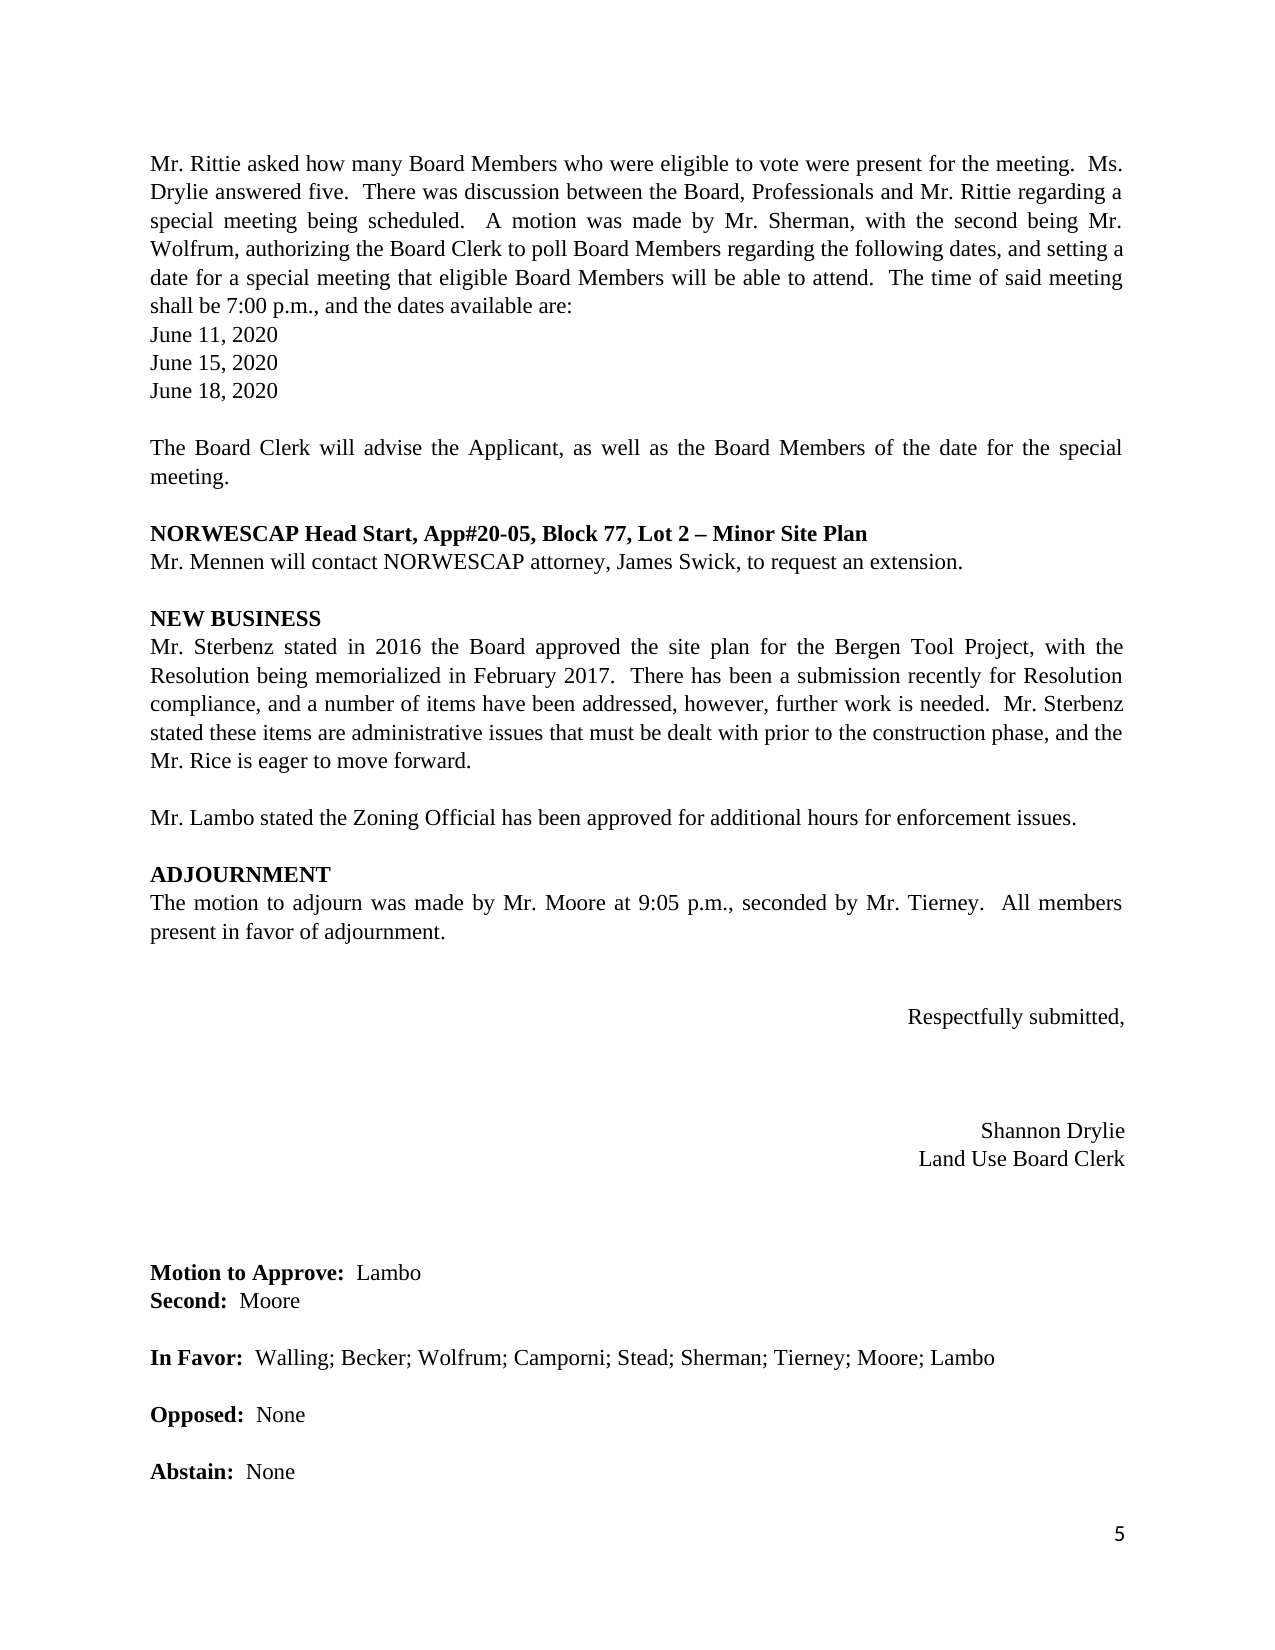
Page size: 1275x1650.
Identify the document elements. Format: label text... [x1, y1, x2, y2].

text Mr. Mennen will contact NORWESCAP attorney, James Swick, to request an extension. [150, 548, 1125, 574]
text June 18, 2020 [150, 377, 1125, 404]
text NEW BUSINESS [150, 605, 1125, 631]
text Mr. Rittie asked how many Board Members who were eligible to vote were present for the meeting. Ms. Drylie answered five. There was discussion between the Board, Professionals and Mr. Rittie regarding a special meeting being scheduled. A motion was made by Mr. Sherman, with the second being Mr. Wolfrum, authorizing the Board Clerk to poll Board Members regarding the following dates, and setting a date for a special meeting that eligible Board Members will be able to attend. The time of said meeting shall be 7:00 p.m., and the dates available are: [150, 150, 1125, 318]
text ADJOURNMENT [150, 861, 1125, 887]
text Mr. Lambo stated the Zoning Official has been approved for additional hours for enforcement issues. [150, 804, 1125, 830]
text June 15, 2020 [150, 349, 1125, 375]
text Opposed: None [150, 1401, 1125, 1428]
text NORWESCAP Head Start, App#20-05, Block 77, Lot 2 – Minor Site Plan [150, 520, 1125, 546]
text Second: Moore [150, 1287, 1125, 1314]
text Abstain: None [150, 1458, 1125, 1484]
text The Board Clerk will advise the Applicant, as well as the Board Members of the date for the special meeting. [150, 434, 1125, 489]
text Shannon Drylie [150, 1117, 1125, 1143]
text June 11, 2020 [150, 321, 1125, 347]
text The motion to adjourn was made by Mr. Moore at 9:05 p.m., seconded by Mr. Tierney. All members present in favor of adjournment. [150, 889, 1125, 944]
text Land Use Board Clerk [150, 1145, 1125, 1172]
text In Favor: Walling; Becker; Wolfrum; Camporni; Stead; Sherman; Tierney; Moore; Lambo [150, 1344, 1125, 1371]
text Mr. Sterbenz stated in 2016 the Board approved the site plan for the Bergen Tool Project, with the Resolution being memorialized in February 2017. There has been a submission recently for Resolution compliance, and a number of items have been addressed, however, further work is needed. Mr. Sterbenz stated these items are administrative issues that must be dealt with prior to the construction phase, and the Mr. Rice is eager to move forward. [150, 633, 1125, 773]
text Respectfully submitted, [150, 1003, 1125, 1029]
text Motion to Approve: Lambo [150, 1259, 1125, 1285]
